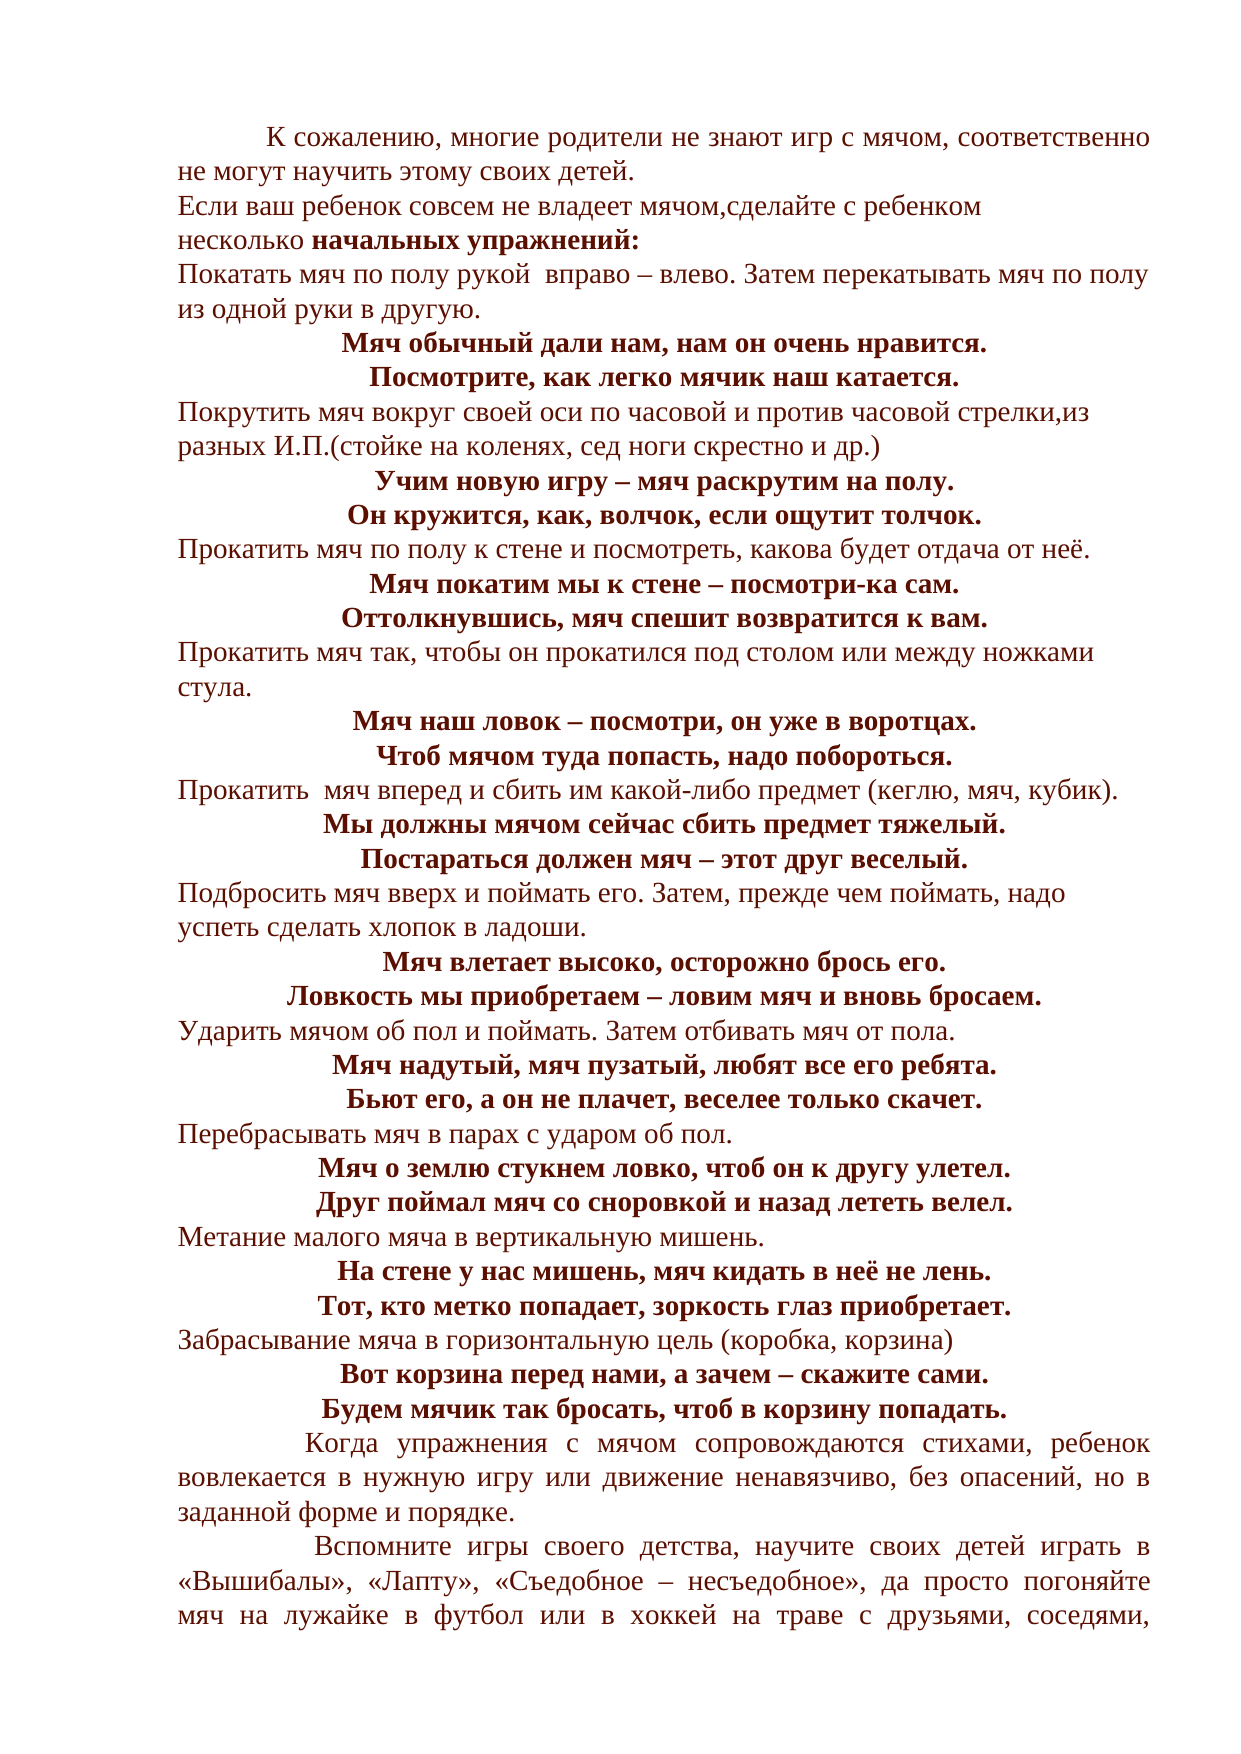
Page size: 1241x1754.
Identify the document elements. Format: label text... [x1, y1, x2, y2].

text Бьют его, а он не плачет, веселее только скачет. [177, 1081, 1152, 1115]
text Прокатить мяч вперед и сбить им какой-либо предмет (кеглю, мяч, кубик). [177, 771, 1152, 806]
text Прокатить мяч по полу к стене и посмотреть, какова будет отдача от неё. [177, 531, 1152, 565]
text Покатать мяч по полу рукой вправо – влево. Затем перекатывать мяч по полу из одной руки в другую. [177, 256, 1152, 324]
text Оттолкнувшись, мяч спешит возвратится к вам. [177, 599, 1152, 634]
text Мяч наш ловок – посмотри, он уже в воротцах. [177, 702, 1152, 737]
text К сожалению, многие родители не знают игр с мячом, соответственно не могут научить этому своих детей. [177, 118, 1152, 187]
text Учим новую игру – мяч раскрутим на полу. [177, 462, 1152, 496]
text Метание малого мяча в вертикальную мишень. [177, 1218, 1152, 1252]
text Мяч покатим мы к стене – посмотри-ка сам. [177, 565, 1152, 599]
text Постараться должен мяч – этот друг веселый. [177, 840, 1152, 874]
text Забрасывание мяча в горизонтальную цель (коробка, корзина) [177, 1321, 1152, 1356]
text Покрутить мяч вокруг своей оси по часовой и против часовой стрелки,из разных И.П.(стойке на коленях, сед ноги скрестно и др.) [177, 393, 1152, 462]
text Вот корзина перед нами, а зачем – скажите сами. [177, 1356, 1152, 1390]
text Посмотрите, как легко мячик наш катается. [177, 359, 1152, 393]
text Чтоб мячом туда попасть, надо побороться. [177, 737, 1152, 771]
text Мы должны мячом сейчас сбить предмет тяжелый. [177, 806, 1152, 840]
text Мяч надутый, мяч пузатый, любят все его ребята. [177, 1046, 1152, 1081]
text Прокатить мяч так, чтобы он прокатился под столом или между ножками стула. [177, 634, 1152, 702]
text Если ваш ребенок совсем не владеет мячом,сделайте с ребенком несколько начальных упражнений: [177, 187, 1152, 256]
text Мяч влетает высоко, осторожно брось его. [177, 943, 1152, 977]
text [177, 1527, 1152, 1631]
text Будем мячик так бросать, чтоб в корзину попадать. [177, 1390, 1152, 1424]
text Когда упражнения с мячом сопровождаются стихами, ребенок вовлекается в нужную игру или движение ненавязчиво, без опасений, но в заданной форме и порядке. [177, 1424, 1152, 1527]
text Ударить мячом об пол и поймать. Затем отбивать мяч от пола. [177, 1012, 1152, 1046]
text Подбросить мяч вверх и поймать его. Затем, прежде чем поймать, надо успеть сделать хлопок в ладоши. [177, 874, 1152, 943]
text Мяч обычный дали нам, нам он очень нравится. [177, 324, 1152, 359]
text На стене у нас мишень, мяч кидать в неё не лень. [177, 1252, 1152, 1287]
text Друг поймал мяч со сноровкой и назад лететь велел. [177, 1184, 1152, 1218]
text Он кружится, как, волчок, если ощутит толчок. [177, 496, 1152, 531]
text Тот, кто метко попадает, зоркость глаз приобретает. [177, 1287, 1152, 1321]
text Ловкость мы приобретаем – ловим мяч и вновь бросаем. [177, 977, 1152, 1012]
text Мяч о землю стукнем ловко, чтоб он к другу улетел. [177, 1149, 1152, 1184]
text Перебрасывать мяч в парах с ударом об пол. [177, 1115, 1152, 1149]
